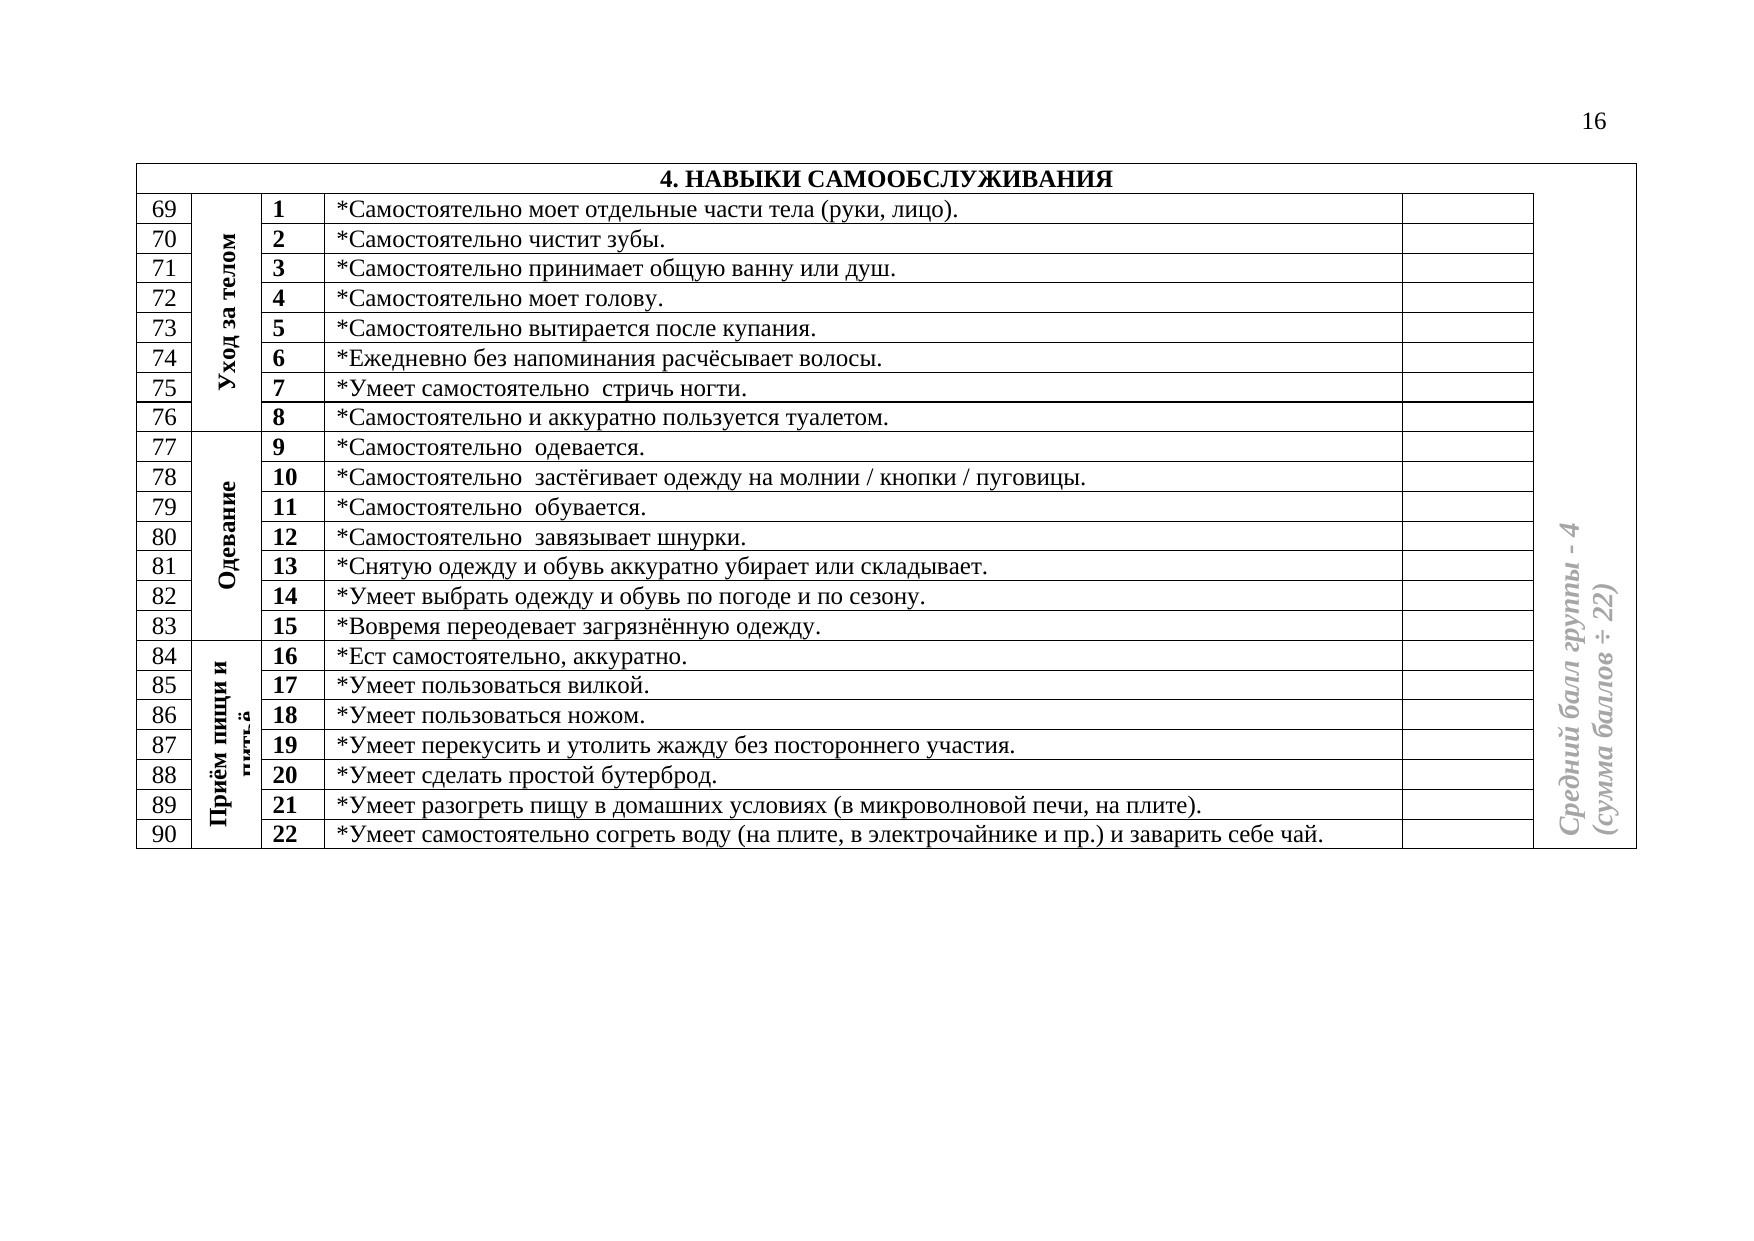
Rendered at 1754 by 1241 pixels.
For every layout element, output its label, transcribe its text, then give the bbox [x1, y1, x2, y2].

table_cell 19 [262, 730, 324, 759]
table_cell [1403, 641, 1533, 669]
table_cell 76 [137, 403, 191, 431]
table_cell *Самостоятельно вытирается после купания. [325, 313, 1402, 342]
table_cell 80 [137, 522, 191, 550]
table_cell [1403, 790, 1533, 818]
table_cell *Ест самостоятельно, аккуратно. [325, 641, 1402, 669]
table_cell 6 [262, 343, 324, 372]
table_cell *Умеет самостоятельно согреть воду (на плите, в электрочайнике и пр.) и заварить себе чай. [325, 820, 1402, 848]
table_cell 72 [137, 283, 191, 312]
table_cell 4. НАВЫКИ САМООБСЛУЖИВАНИЯ [137, 164, 1636, 193]
table_cell 70 [137, 224, 191, 252]
table_cell [1403, 283, 1533, 312]
table_cell 7 [262, 373, 324, 401]
table_cell 73 [137, 313, 191, 342]
table_cell 2 [262, 224, 324, 252]
table_cell 4 [262, 283, 324, 312]
table_cell 10 [262, 462, 324, 491]
table_cell *Умеет сделать простой бутерброд. [325, 760, 1402, 789]
table_cell 5 [262, 313, 324, 342]
table_cell [1403, 522, 1533, 550]
table_cell *Снятую одежду и обувь аккуратно убирает или складывает. [325, 551, 1402, 580]
table_cell [1403, 551, 1533, 580]
table_cell 15 [262, 611, 324, 640]
table_cell 87 [137, 730, 191, 759]
table_cell *Вовремя переодевает загрязнённую одежду. [325, 611, 1402, 640]
table_cell [1403, 343, 1533, 372]
table_cell 17 [262, 671, 324, 699]
table_cell *Самостоятельно завязывает шнурки. [325, 522, 1402, 550]
table_cell 18 [262, 700, 324, 729]
table_cell [1403, 403, 1533, 431]
table_cell Одевание [192, 432, 261, 640]
table_cell *Умеет пользоваться вилкой. [325, 671, 1402, 699]
table_cell 86 [137, 700, 191, 729]
table_cell 88 [137, 760, 191, 789]
table_cell *Самостоятельно принимает общую ванну или душ. [325, 254, 1402, 282]
table_cell 9 [262, 432, 324, 461]
table_cell *Умеет разогреть пищу в домашних условиях (в микроволновой печи, на плите). [325, 790, 1402, 818]
table_cell [1403, 432, 1533, 461]
table_cell 13 [262, 551, 324, 580]
table_cell *Самостоятельно обувается. [325, 492, 1402, 521]
table_cell 21 [262, 790, 324, 818]
table_cell 77 [137, 432, 191, 461]
table_cell [1403, 581, 1533, 610]
table_cell 78 [137, 462, 191, 491]
table_cell [1403, 224, 1533, 252]
table_cell *Самостоятельно застёгивает одежду на молнии / кнопки / пуговицы. [325, 462, 1402, 491]
table_cell [1403, 313, 1533, 342]
table_cell 1 [262, 194, 324, 223]
table_cell 82 [137, 581, 191, 610]
table_cell 74 [137, 343, 191, 372]
table_cell 89 [137, 790, 191, 818]
table_cell 3 [262, 254, 324, 282]
table_cell 20 [262, 760, 324, 789]
table_cell Приём пищи и питьё [192, 641, 261, 848]
table_cell 16 [262, 641, 324, 669]
table_cell 69 [137, 194, 191, 223]
table_cell 75 [137, 373, 191, 401]
table_cell *Самостоятельно моет голову. [325, 283, 1402, 312]
table_cell [1403, 373, 1533, 401]
table_cell 79 [137, 492, 191, 521]
table_cell *Умеет выбрать одежду и обувь по погоде и по сезону. [325, 581, 1402, 610]
table_cell *Ежедневно без напоминания расчёсывает волосы. [325, 343, 1402, 372]
table_cell *Самостоятельно моет отдельные части тела (руки, лицо). [325, 194, 1402, 223]
table_cell [1403, 194, 1533, 223]
table_cell 11 [262, 492, 324, 521]
table_cell 71 [137, 254, 191, 282]
table_cell 90 [137, 820, 191, 848]
table_cell [1403, 254, 1533, 282]
table_cell *Самостоятельно одевается. [325, 432, 1402, 461]
table_cell 14 [262, 581, 324, 610]
table_cell [1403, 730, 1533, 759]
table_cell 84 [137, 641, 191, 669]
table_cell [1403, 820, 1533, 848]
table_cell 8 [262, 403, 324, 431]
table_cell [1403, 671, 1533, 699]
table_cell 22 [262, 820, 324, 848]
table_cell *Умеет самостоятельно стричь ногти. [325, 373, 1402, 401]
table_cell 81 [137, 551, 191, 580]
table_cell Уход за телом [192, 194, 261, 431]
table_cell [1403, 492, 1533, 521]
table_cell [1403, 700, 1533, 729]
table_cell *Умеет пользоваться ножом. [325, 700, 1402, 729]
table_cell [1403, 462, 1533, 491]
table_cell *Умеет перекусить и утолить жажду без постороннего участия. [325, 730, 1402, 759]
table_cell 12 [262, 522, 324, 550]
table_cell Средний балл группы - 4 (сумма баллов ÷ 22) [1534, 193, 1636, 848]
table_cell [1403, 611, 1533, 640]
table_cell 85 [137, 671, 191, 699]
table_cell 83 [137, 611, 191, 640]
table_cell *Самостоятельно чистит зубы. [325, 224, 1402, 252]
table_cell *Самостоятельно и аккуратно пользуется туалетом. [325, 403, 1402, 431]
table_cell [1403, 760, 1533, 789]
